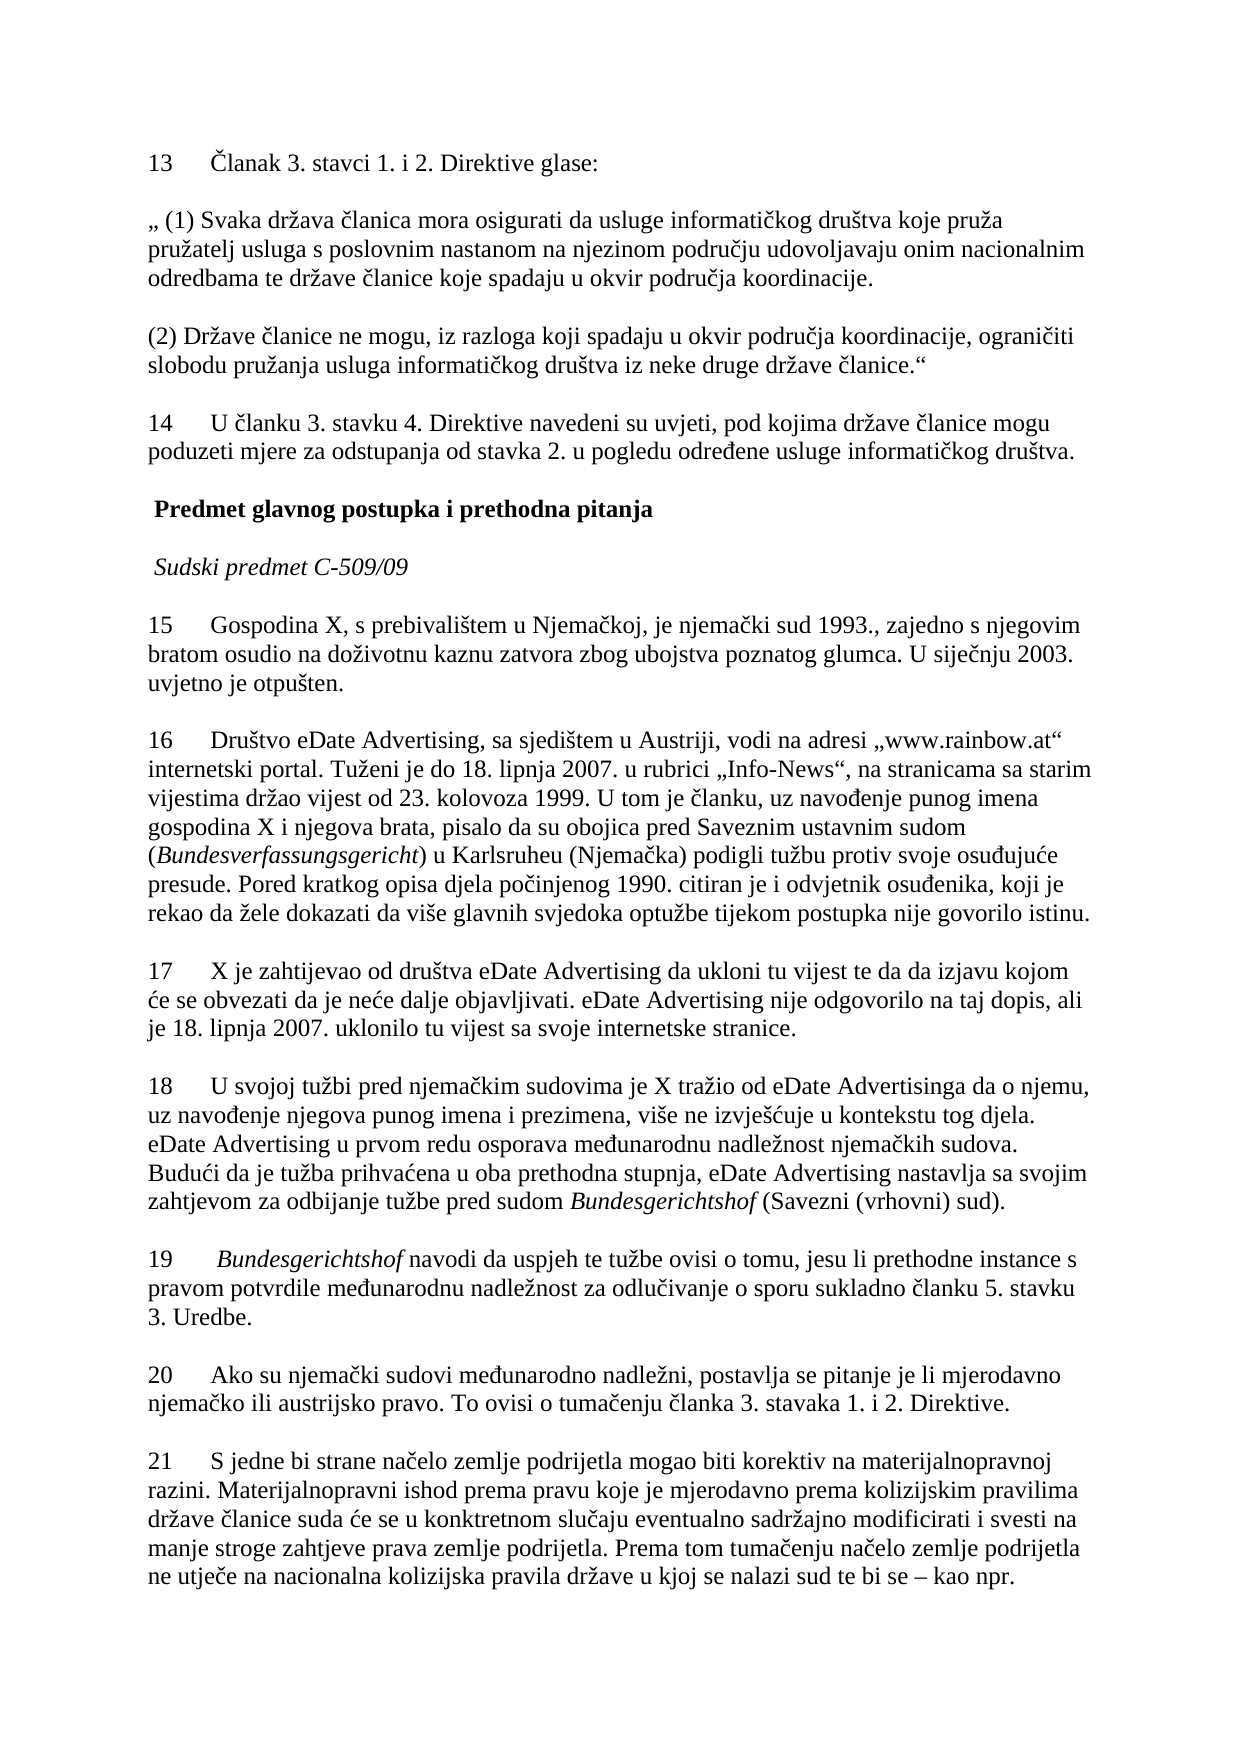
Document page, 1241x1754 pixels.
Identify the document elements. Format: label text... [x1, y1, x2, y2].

text (2) Države članice ne mogu, iz razloga koji spadaju u okvir područja koordinacije, ograničiti slobodu pružanja usluga informatičkog društva iz neke druge države članice.“ [148, 321, 1093, 378]
text 15 Gospodina X, s prebivalištem u Njemačkoj, je njemački sud 1993., zajedno s njegovim bratom osudio na doživotnu kaznu zatvora zbog ubojstva poznatog glumca. U siječnju 2003. uvjetno je otpušten. [148, 610, 1093, 696]
text 17 X je zahtijevao od društva eDate Advertising da ukloni tu vijest te da da izjavu kojom će se obvezati da je neće dalje objavljivati. eDate Advertising nije odgovorilo na taj dopis, ali je 18. lipnja 2007. uklonilo tu vijest sa svoje internetske stranice. [148, 956, 1093, 1042]
text 19 Bundesgerichtshof navodi da uspjeh te tužbe ovisi o tomu, jesu li prethodne instance s pravom potvrdile međunarodnu nadležnost za odlučivanje o sporu sukladno članku 5. stavku 3. Uredbe. [148, 1244, 1093, 1331]
text Predmet glavnog postupka i prethodna pitanja [148, 494, 1093, 523]
text „ (1) Svaka država članica mora osigurati da usluge informatičkog društva koje pruža pružatelj usluga s poslovnim nastanom na njezinom području udovoljavaju onim nacionalnim odredbama te države članice koje spadaju u okvir područja koordinacije. [148, 206, 1093, 292]
text 13 Članak 3. stavci 1. i 2. Direktive glase: [148, 148, 1093, 176]
text 14 U članku 3. stavku 4. Direktive navedeni su uvjeti, pod kojima države članice mogu poduzeti mjere za odstupanja od stavka 2. u pogledu određene usluge informatičkog društva. [148, 408, 1093, 465]
text 18 U svojoj tužbi pred njemačkim sudovima je X tražio od eDate Advertisinga da o njemu, uz navođenje njegova punog imena i prezimena, više ne izvješćuje u kontekstu tog djela. eDate Advertising u prvom redu osporava međunarodnu nadležnost njemačkih sudova. Budući da je tužba prihvaćena u oba prethodna stupnja, eDate Advertising nastavlja sa svojim zahtjevom za odbijanje tužbe pred sudom Bundesgerichtshof (Savezni (vrhovni) sud). [148, 1071, 1093, 1215]
text Sudski predmet C-509/09 [148, 552, 1093, 581]
text 16 Društvo eDate Advertising, sa sjedištem u Austriji, vodi na adresi „www.rainbow.at“ internetski portal. Tuženi je do 18. lipnja 2007. u rubrici „Info-News“, na stranicama sa starim vijestima držao vijest od 23. kolovoza 1999. U tom je članku, uz navođenje punog imena gospodina X i njegova brata, pisalo da su obojica pred Saveznim ustavnim sudom (Bundesverfassungsgericht) u Karlsruheu (Njemačka) podigli tužbu protiv svoje osuđujuće presude. Pored kratkog opisa djela počinjenog 1990. citiran je i odvjetnik osuđenika, koji je rekao da žele dokazati da više glavnih svjedoka optužbe tijekom postupka nije govorilo istinu. [148, 726, 1093, 927]
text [148, 1446, 1093, 1590]
text 20 Ako su njemački sudovi međunarodno nadležni, postavlja se pitanje je li mjerodavno njemačko ili austrijsko pravo. To ovisi o tumačenju članka 3. stavaka 1. i 2. Direktive. [148, 1360, 1093, 1417]
